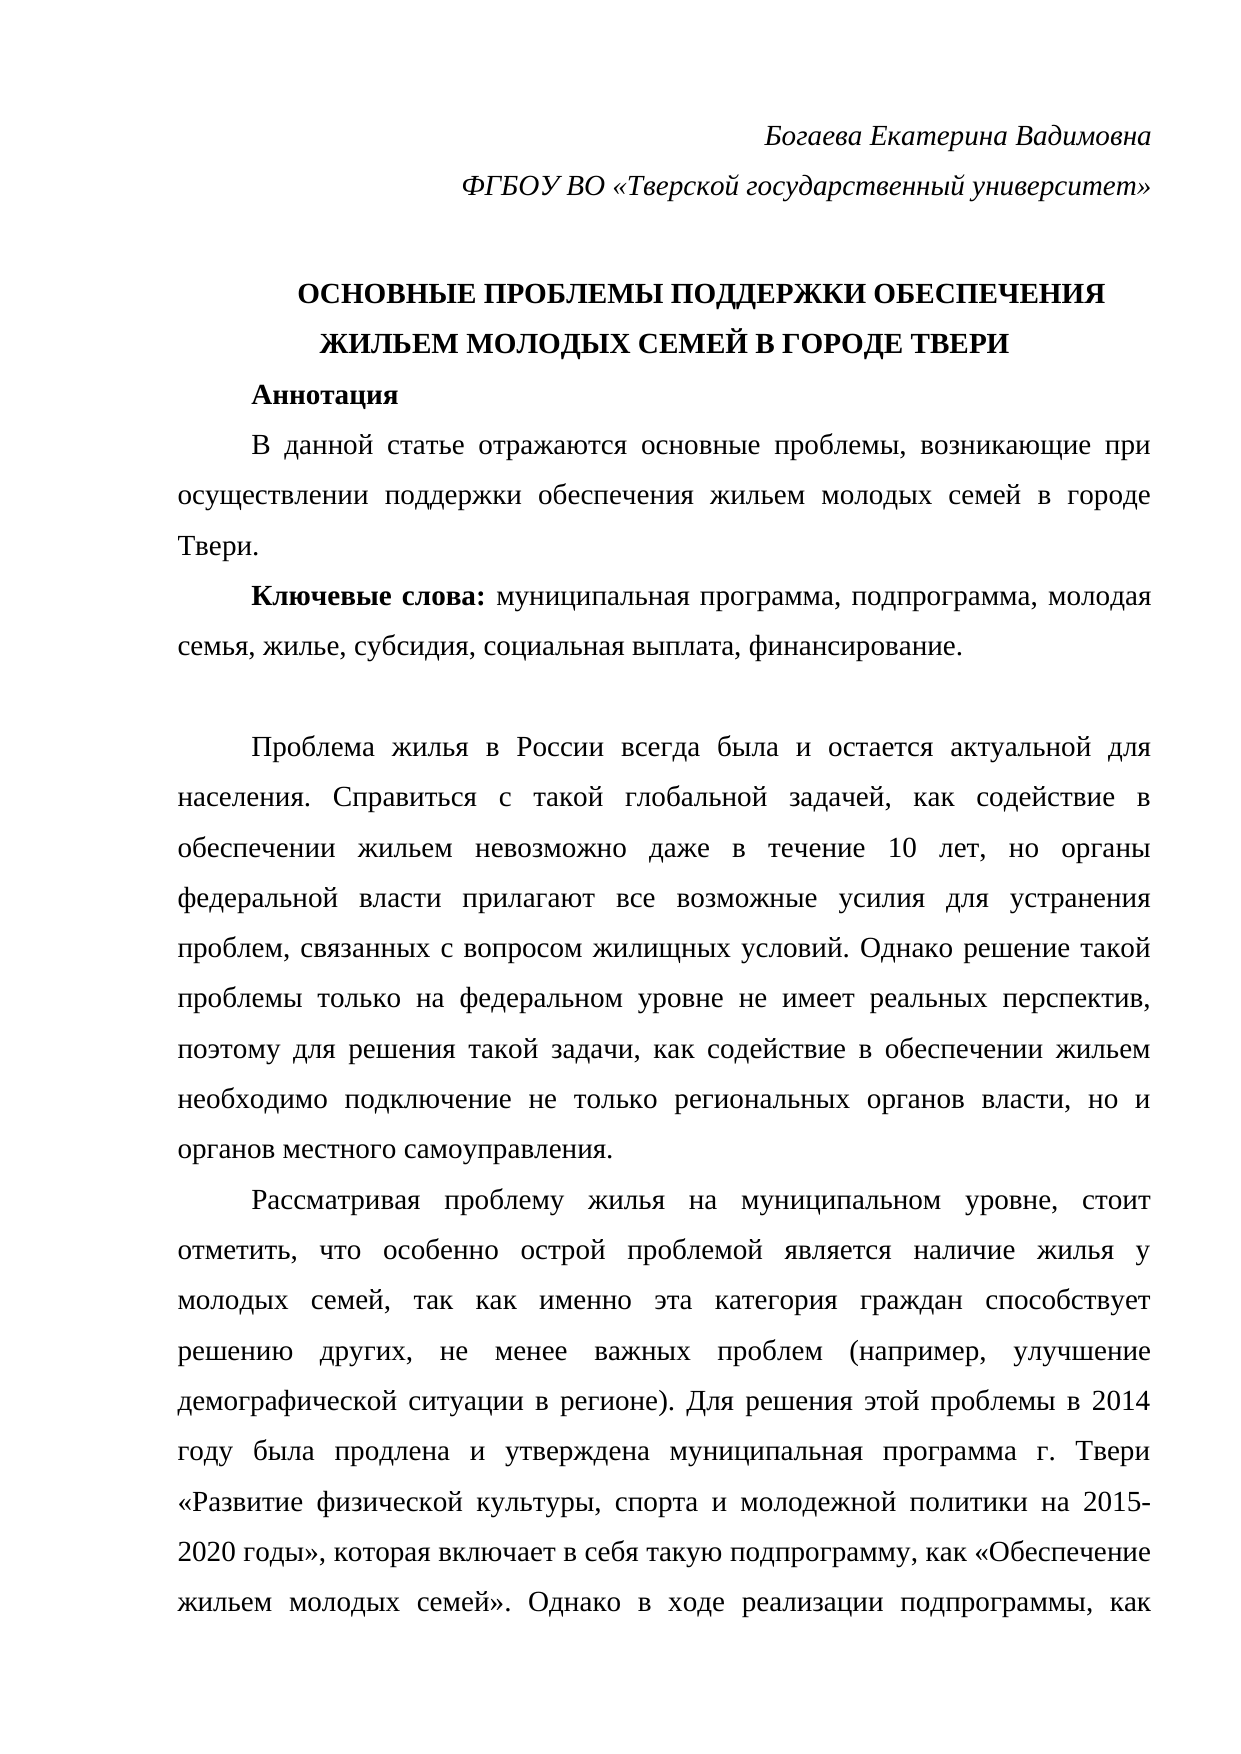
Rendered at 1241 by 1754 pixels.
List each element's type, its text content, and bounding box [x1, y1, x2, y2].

text ФГБОУ ВО «Тверской государственный университет» [177, 168, 1152, 202]
text Богаева Екатерина Вадимовна [177, 118, 1152, 152]
text В данной статье отражаются основные проблемы, возникающие при осуществлении поддержки обеспечения жильем молодых семей в городе Твери. [177, 427, 1152, 561]
text Проблема жилья в России всегда была и остается актуальной для населения. Справиться с такой глобальной задачей, как содействие в обеспечении жильем невозможно даже в течение 10 лет, но органы федеральной власти прилагают все возможные усилия для устранения проблем, связанных с вопросом жилищных условий. Однако решение такой проблемы только на федеральном уровне не имеет реальных перспектив, поэтому для решения такой задачи, как содействие в обеспечении жильем необходимо подключение не только региональных органов власти, но и органов местного самоуправления. [177, 729, 1152, 1165]
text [177, 1182, 1152, 1618]
text Ключевые слова: муниципальная программа, подпрограмма, молодая семья, жилье, субсидия, социальная выплата, финансирование. [177, 578, 1152, 662]
text ОСНОВНЫЕ ПРОБЛЕМЫ ПОДДЕРЖКИ ОБЕСПЕЧЕНИЯ ЖИЛЬЕМ МОЛОДЫХ СЕМЕЙ В ГОРОДЕ ТВЕРИ [177, 276, 1152, 360]
text Аннотация [177, 377, 1152, 410]
